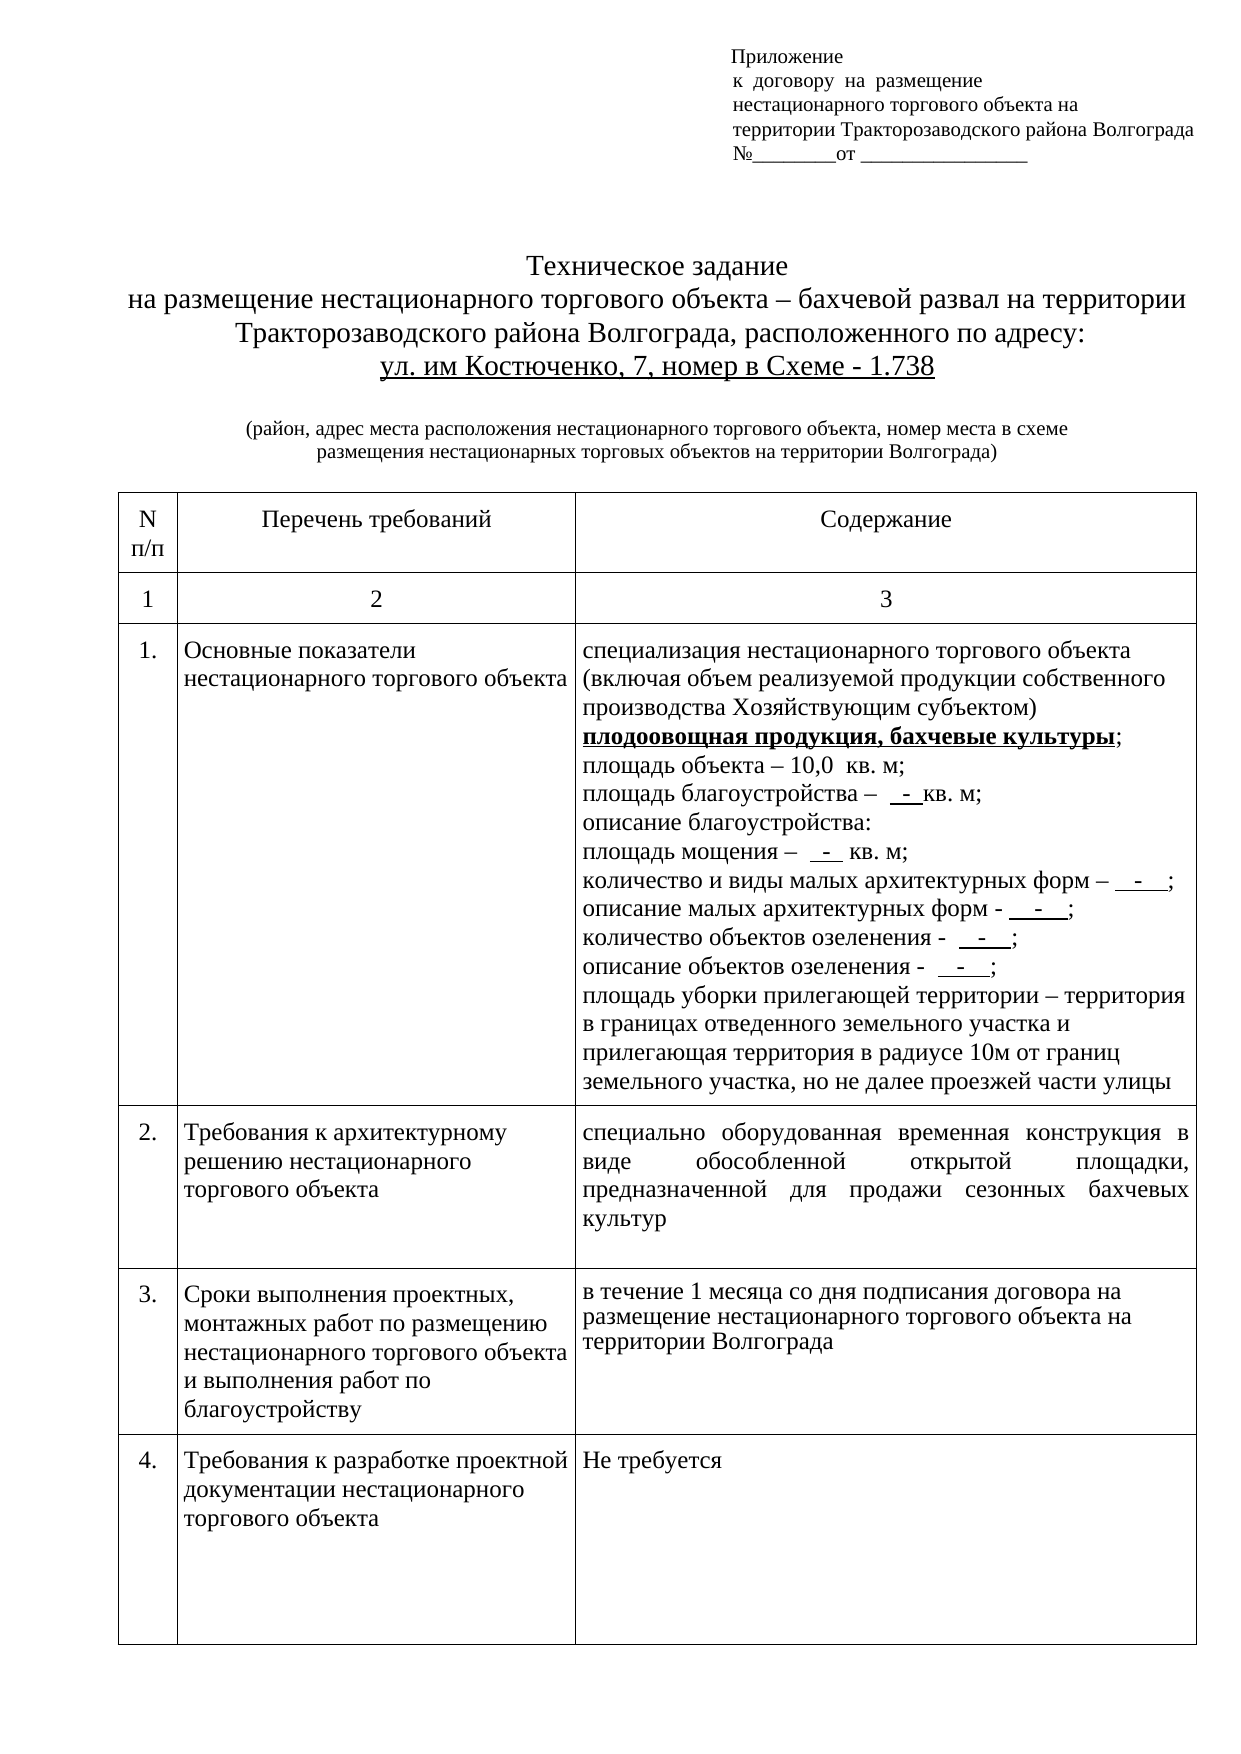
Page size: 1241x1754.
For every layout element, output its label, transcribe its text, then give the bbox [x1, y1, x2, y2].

table_cell Не требуется [576, 1435, 1196, 1644]
table_cell 1. [119, 624, 177, 1105]
text ул. им Костюченко, 7, номер в Схеме - 1.738 [118, 348, 1196, 382]
table_cell Требования к архитектурному решению нестационарного торгового объекта [178, 1106, 575, 1268]
text территории Тракторозаводского района Волгограда [118, 116, 1196, 141]
table_cell специализация нестационарного торгового объекта (включая объем реализуемой продукции собственного производства Хозяйствующим субъектом) плодоовощная продукция, бахчевые культуры; площадь объекта – 10,0 кв. м; площадь благоустройства – - кв. м; описание благоустройства: площадь мощения – - кв. м; количество и виды малых архитектурных форм – - ; описание малых архитектурных форм - - ; количество объектов озеленения - - ; описание объектов озеленения - - ; площадь уборки прилегающей территории – территория в границах отведенного земельного участка и прилегающая территория в радиусе 10м от границ земельного участка, но не далее проезжей части улицы [576, 624, 1196, 1105]
table_cell 3. [119, 1269, 177, 1434]
table_header N п/п [119, 493, 177, 572]
text (район, адрес места расположения нестационарного торгового объекта, номер места в схеме размещения нестационарных торговых объектов на территории Волгограда) [118, 415, 1196, 463]
table_cell 2 [178, 573, 575, 623]
text на размещение нестационарного торгового объекта – бахчевой развал на территории [118, 281, 1196, 315]
text Приложение [118, 44, 1196, 68]
table_cell 1 [119, 573, 177, 623]
table_header Содержание [576, 493, 1196, 572]
text Техническое задание [118, 248, 1196, 281]
table_cell 2. [119, 1106, 177, 1268]
text Тракторозаводского района Волгограда, расположенного по адресу: [118, 315, 1196, 348]
table_header Перечень требований [178, 493, 575, 572]
table_cell специально оборудованная временная конструкция в виде обособленной открытой площадки, предназначенной для продажи сезонных бахчевых культур [576, 1106, 1196, 1268]
table_cell Требования к разработке проектной документации нестационарного торгового объекта [178, 1435, 575, 1644]
table_cell 4. [119, 1435, 177, 1644]
table_cell в течение 1 месяца со дня подписания договора на размещение нестационарного торгового объекта на территории Волгограда [576, 1269, 1196, 1434]
table_cell 3 [576, 573, 1196, 623]
text к договору на размещение [118, 68, 1196, 92]
table_cell Основные показатели нестационарного торгового объекта [178, 624, 575, 1105]
table_cell Сроки выполнения проектных, монтажных работ по размещению нестационарного торгового объекта и выполнения работ по благоустройству [178, 1269, 575, 1434]
text №________от ________________ [118, 141, 1196, 164]
text нестационарного торгового объекта на [118, 92, 1196, 116]
